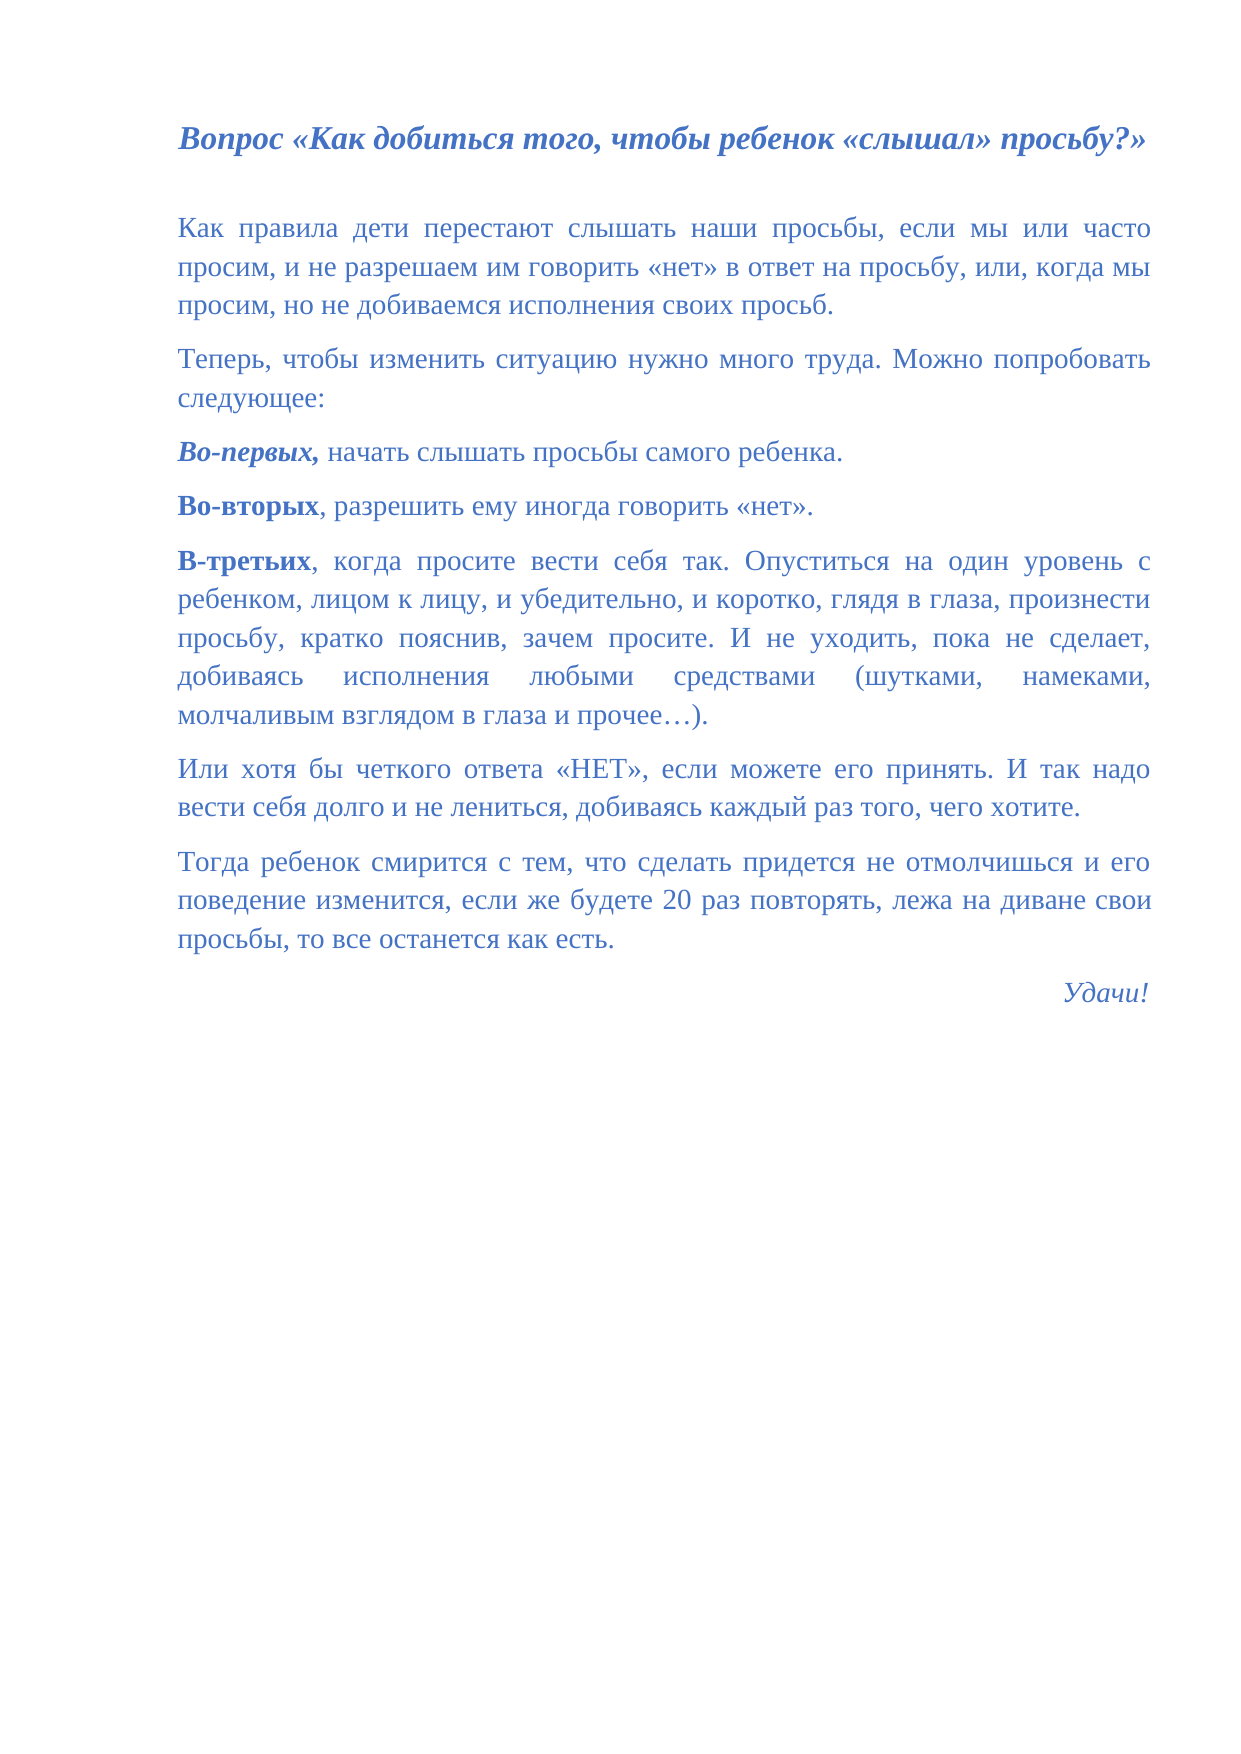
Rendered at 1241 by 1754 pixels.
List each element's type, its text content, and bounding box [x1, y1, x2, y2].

text Вопрос «Как добиться того, чтобы ребенок «слышал» просьбу?» [177, 118, 1152, 156]
text В-третьих, когда просите вести себя так. Опуститься на один уровень с ребенком, лицом к лицу, и убедительно, и коротко, глядя в глаза, произнести просьбу, кратко пояснив, зачем просите. И не уходить, пока не сделает, добиваясь исполнения любыми средствами (шутками, намеками, молчаливым взглядом в глаза и прочее…). [177, 543, 1152, 730]
text Во-вторых, разрешить ему иногда говорить «нет». [177, 488, 1152, 522]
text Теперь, чтобы изменить ситуацию нужно много труда. Можно попробовать следующее: [177, 342, 1152, 414]
text Удачи! [177, 975, 1152, 1008]
text Как правила дети перестают слышать наши просьбы, если мы или часто просим, и не разрешаем им говорить «нет» в ответ на просьбу, или, когда мы просим, но не добиваемся исполнения своих просьб. [177, 210, 1152, 321]
text Во-первых, начать слышать просьбы самого ребенка. [177, 434, 1152, 468]
text Или хотя бы четкого ответа «НЕТ», если можете его принять. И так надо вести себя долго и не лениться, добиваясь каждый раз того, чего хотите. [177, 751, 1152, 823]
text Тогда ребенок смирится с тем, что сделать придется не отмолчишься и его поведение изменится, если же будете 20 раз повторять, лежа на диване свои просьбы, то все останется как есть. [177, 844, 1152, 954]
